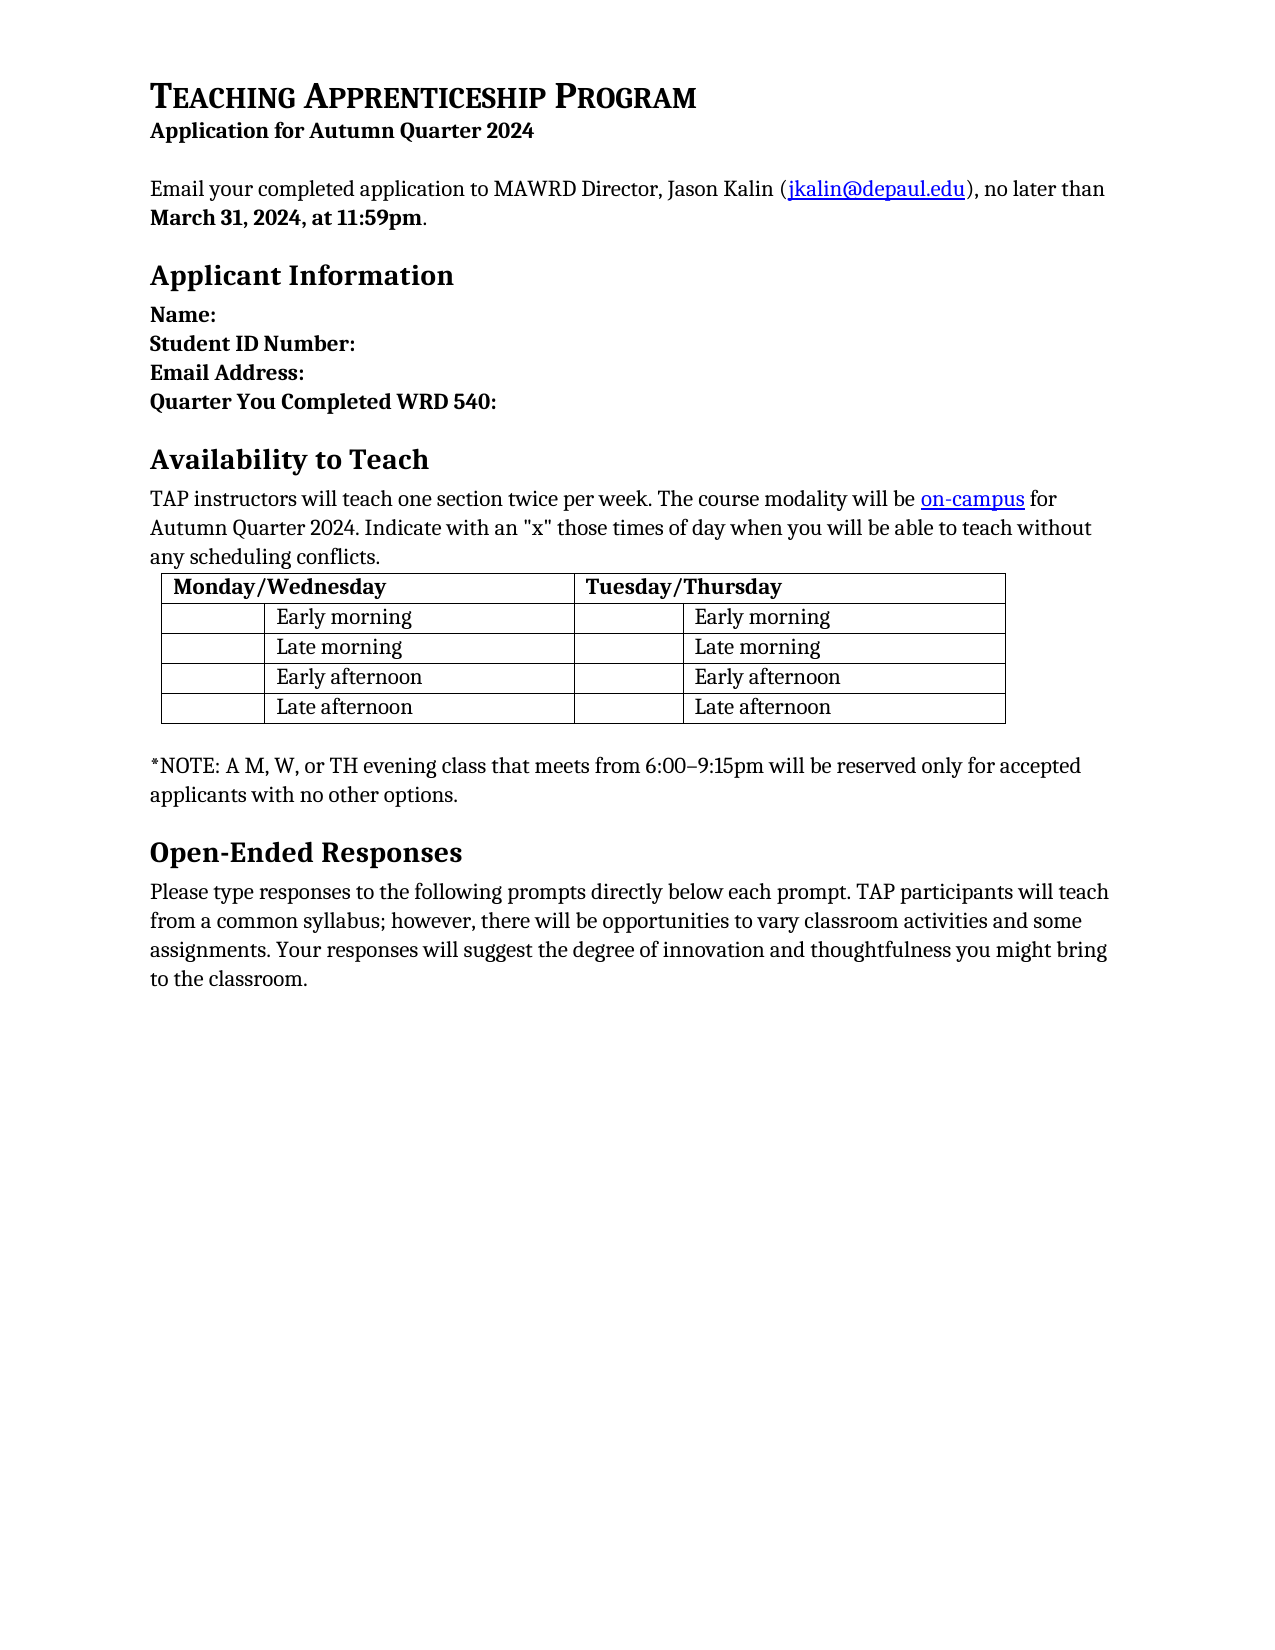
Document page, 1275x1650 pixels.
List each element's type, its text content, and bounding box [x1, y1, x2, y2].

table_cell Late afternoon [684, 694, 1005, 723]
table_cell Late afternoon [265, 694, 574, 723]
table_cell [162, 604, 264, 633]
text Name: [150, 302, 1125, 328]
table_cell Early afternoon [684, 664, 1005, 693]
table_header Tuesday/Thursday [575, 574, 1005, 603]
table_cell [575, 664, 683, 693]
text Application for Autumn Quarter 2024 [150, 118, 1125, 144]
text Quarter You Completed WRD 540: [150, 389, 1125, 415]
text Email Address: [150, 360, 1125, 386]
text *NOTE: A M, W, or TH evening class that meets from 6:00–9:15pm will be reserved only for accepted applicants with no other options. [150, 753, 1125, 808]
table_cell [575, 694, 683, 723]
text TAP instructors will teach one section twice per week. The course modality will be on-campus for Autumn Quarter 2024. Indicate with an "x" those times of day when you will be able to teach without any scheduling conflicts. [150, 486, 1125, 570]
table_cell Early morning [684, 604, 1005, 633]
table_cell [162, 664, 264, 693]
text Please type responses to the following prompts directly below each prompt. TAP participants will teach from a common syllabus; however, there will be opportunities to vary classroom activities and some assignments. Your responses will suggest the degree of innovation and thoughtfulness you might bring to the classroom. [150, 879, 1125, 992]
title Teaching Apprenticeship Program [150, 75, 1125, 118]
table_cell Early afternoon [265, 664, 574, 693]
table_cell [575, 604, 683, 633]
text Email your completed application to MAWRD Director, Jason Kalin (jkalin@depaul.edu), no later than March 31, 2024, at 11:59pm. [150, 176, 1125, 231]
table_cell Early morning [265, 604, 574, 633]
table_cell [575, 634, 683, 663]
table_cell [162, 694, 264, 723]
text Student ID Number: [150, 331, 1125, 357]
table_cell Late morning [684, 634, 1005, 663]
subtitle Applicant Information [150, 259, 1125, 292]
subtitle Availability to Teach [150, 443, 1125, 476]
table_cell [162, 634, 264, 663]
subtitle Open-Ended Responses [150, 836, 1125, 869]
table_header Monday/Wednesday [162, 574, 574, 603]
table_cell Late morning [265, 634, 574, 663]
